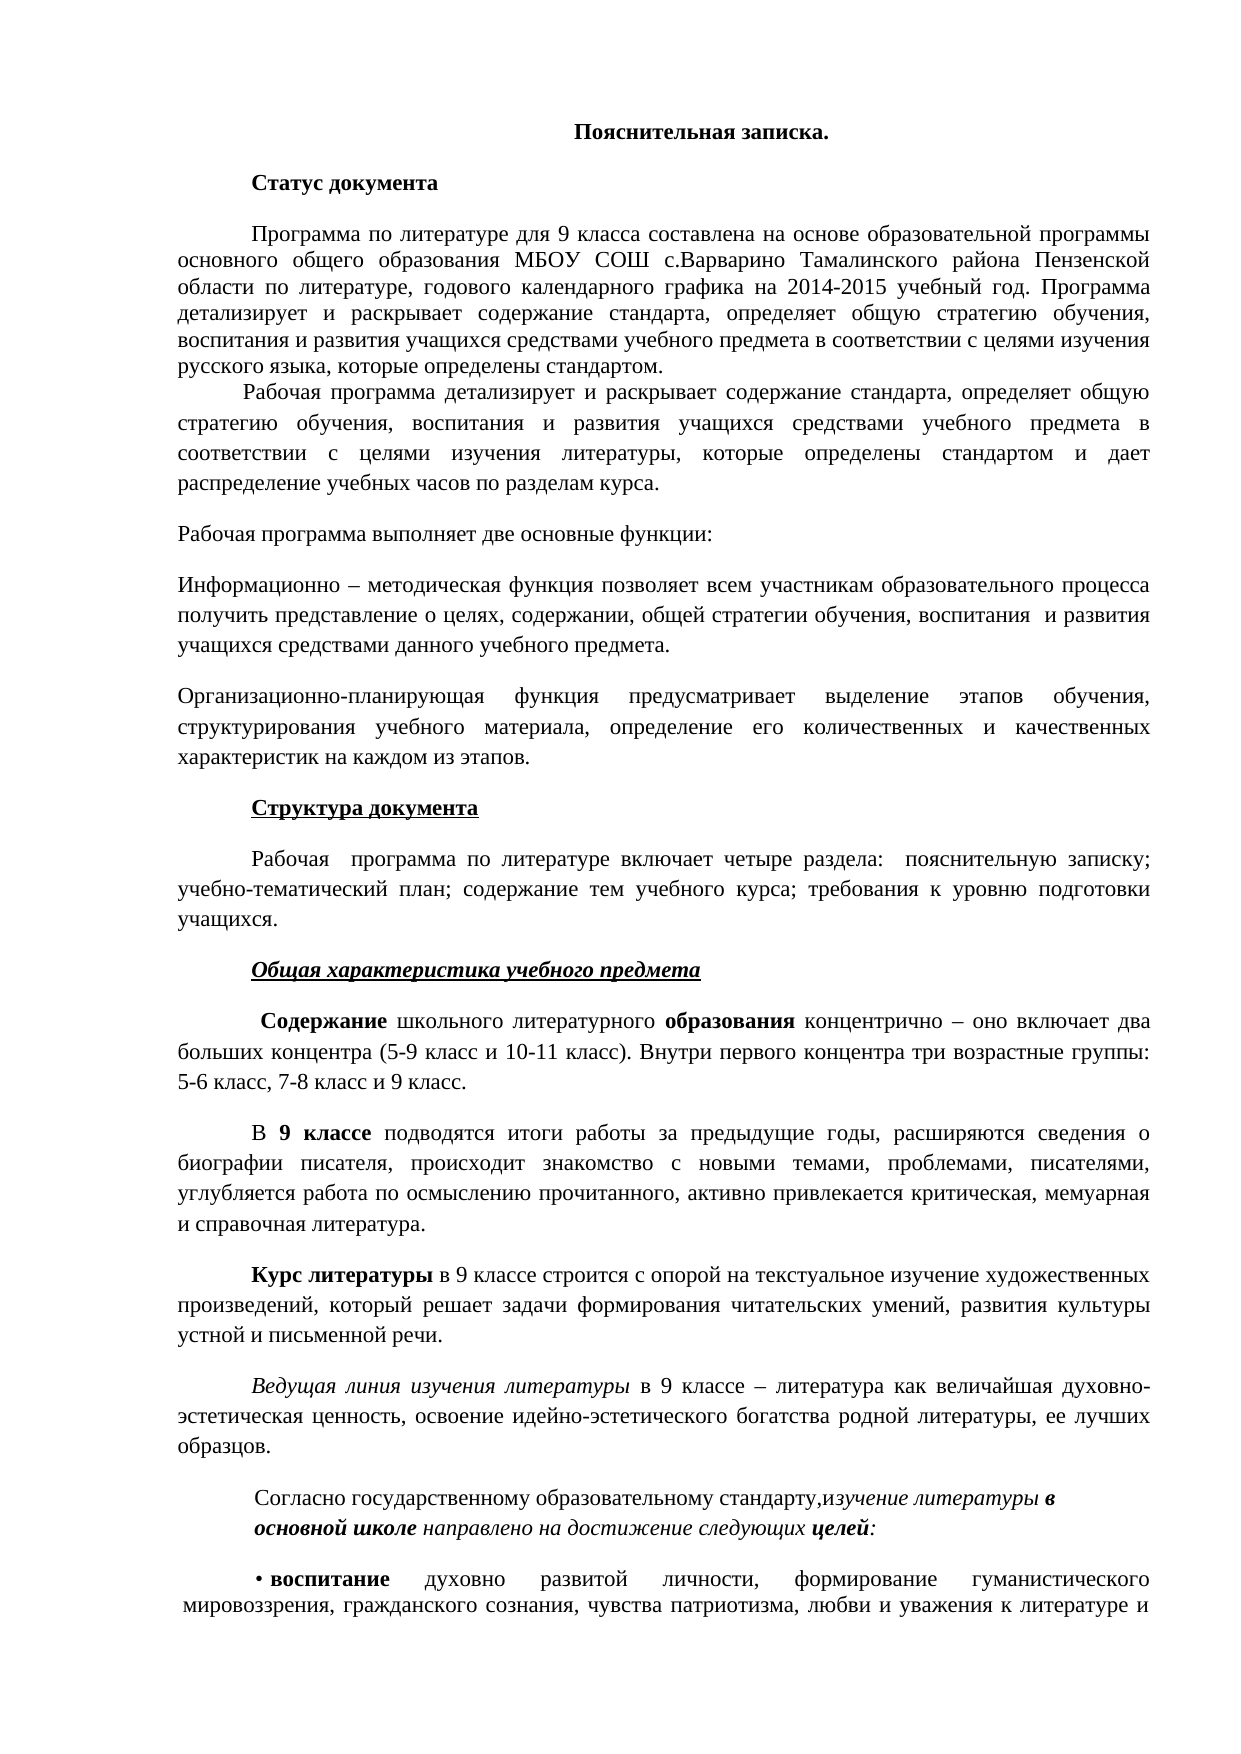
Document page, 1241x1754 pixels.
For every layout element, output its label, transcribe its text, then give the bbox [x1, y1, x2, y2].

text Рабочая программа выполняет две основные функции: [177, 520, 1152, 546]
text Пояснительная записка. [177, 118, 1152, 144]
text Курс литературы в 9 классе строится с опорой на текстуальное изучение художественных произведений, который решает задачи формирования читательских умений, развития культуры устной и письменной речи. [177, 1261, 1152, 1347]
text Структура документа [177, 794, 1152, 820]
text Содержание школьного литературного образования концентрично – оно включает два больших концентра (5-9 класс и 10-11 класс). Внутри первого концентра три возрастные группы: 5-6 класс, 7-8 класс и 9 класс. [177, 1007, 1152, 1094]
text Информационно – методическая функция позволяет всем участникам образовательного процесса получить представление о целях, содержании, общей стратегии обучения, воспитания и развития учащихся средствами данного учебного предмета. [177, 571, 1152, 658]
text Статус документа [177, 169, 1152, 196]
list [183, 1565, 1151, 1617]
text Рабочая программа детализирует и раскрывает содержание стандарта, определяет общую стратегию обучения, воспитания и развития учащихся средствами учебного предмета в соответствии с целями изучения литературы, которые определены стандартом и дает распределение учебных часов по разделам курса. [177, 378, 1152, 495]
text Программа по литературе для 9 класса составлена на основе образовательной программы основного общего образования МБОУ СОШ с.Варварино Тамалинского района Пензенской области по литературе, годового календарного графика на 2014-2015 учебный год. Программа детализирует и раскрывает содержание стандарта, определяет общую стратегию обучения, воспитания и развития учащихся средствами учебного предмета в соответствии с целями изучения русского языка, которые определены стандартом. [177, 220, 1152, 378]
text В 9 классе подводятся итоги работы за предыдущие годы, расширяются сведения о биографии писателя, происходит знакомство с новыми темами, проблемами, писателями, углубляется работа по осмыслению прочитанного, активно привлекается критическая, мемуарная и справочная литература. [177, 1119, 1152, 1236]
text Рабочая программа по литературе включает четыре раздела: пояснительную записку; учебно-тематический план; содержание тем учебного курса; требования к уровню подготовки учащихся. [177, 845, 1152, 932]
text Общая характеристика учебного предмета [177, 956, 1152, 983]
text Ведущая линия изучения литературы в 9 классе – литература как величайшая духовно-эстетическая ценность, освоение идейно-эстетического богатства родной литературы, ее лучших образцов. [177, 1372, 1152, 1459]
text Согласно государственному образовательному стандарту,изучение литературы в основной школе направлено на достижение следующих целей: [254, 1483, 1152, 1540]
text Организационно-планирующая функция предусматривает выделение этапов обучения, структурирования учебного материала, определение его количественных и качественных характеристик на каждом из этапов. [177, 682, 1152, 769]
